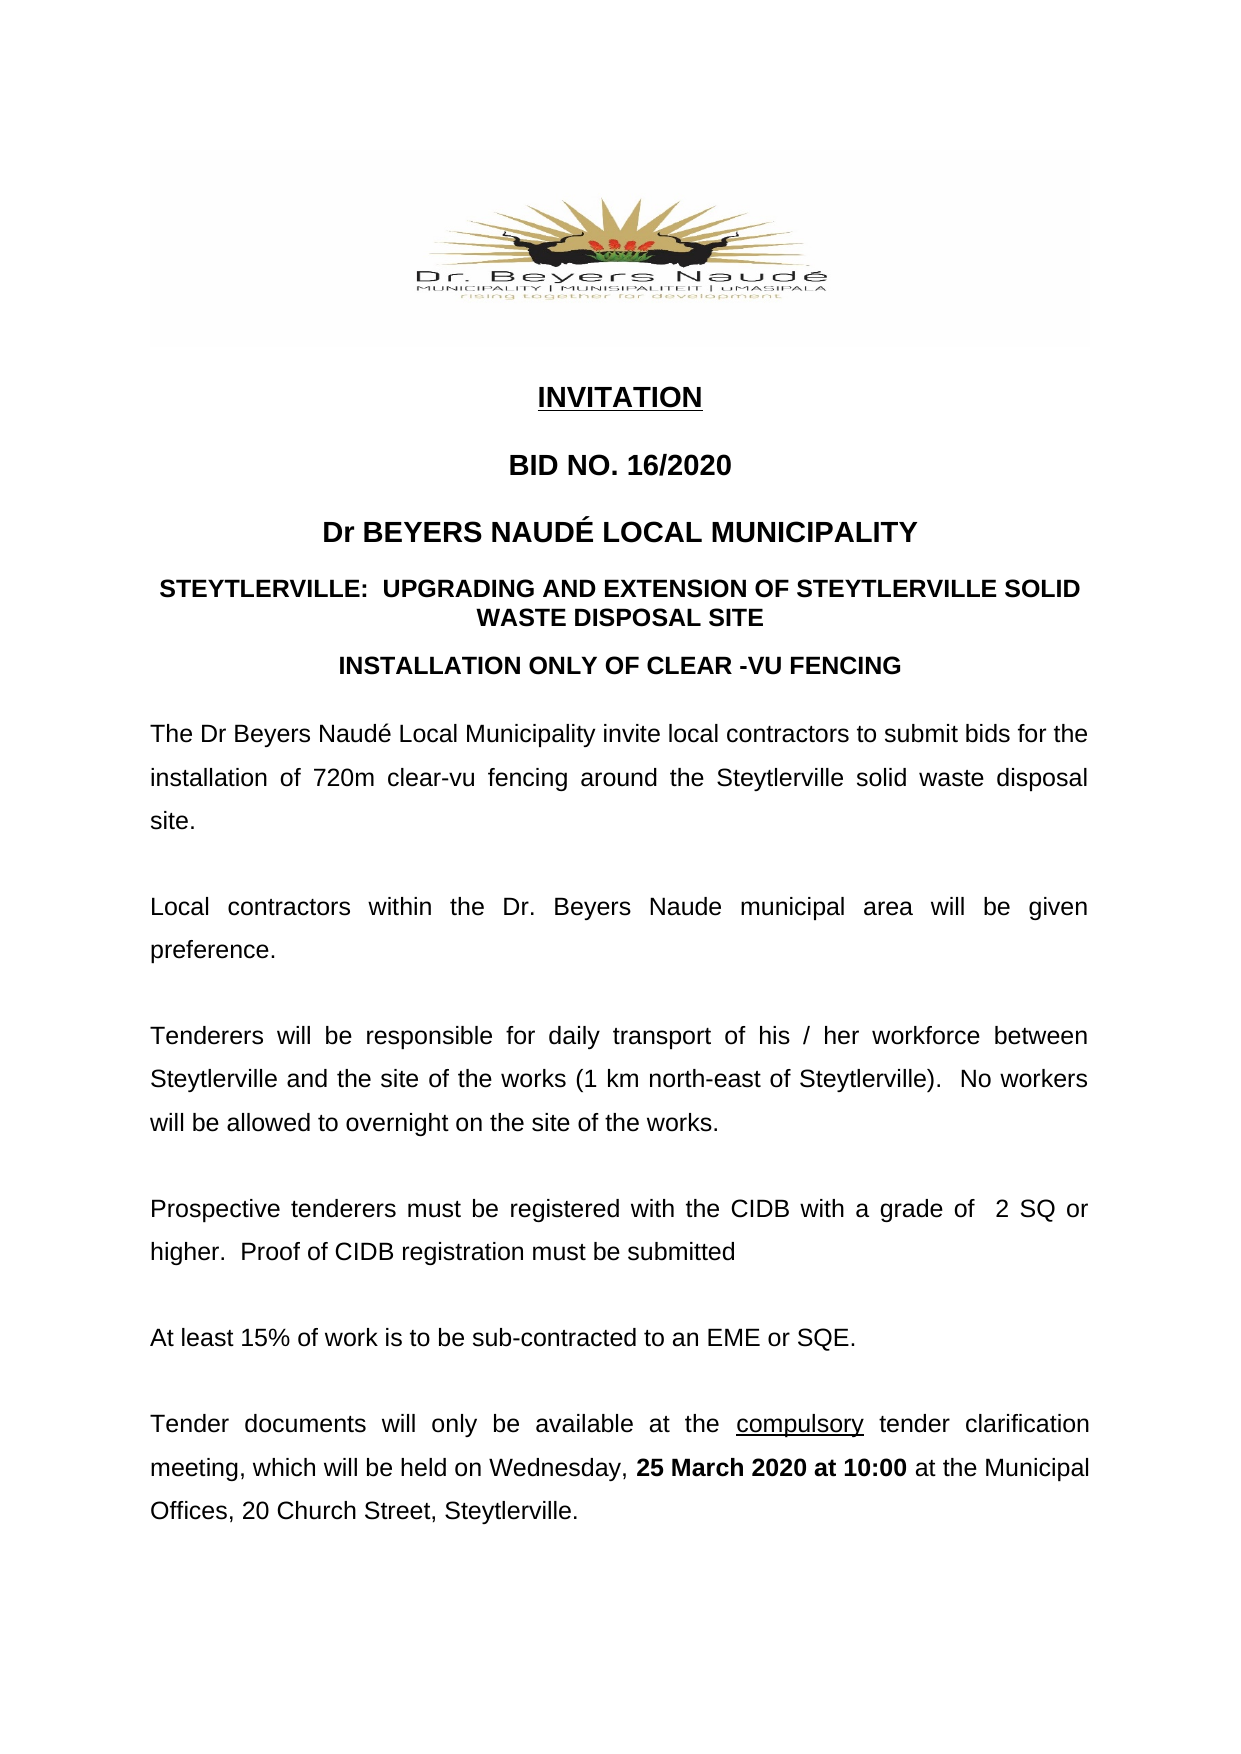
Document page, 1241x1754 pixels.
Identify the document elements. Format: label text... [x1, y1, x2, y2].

text Local contractors within the Dr. Beyers Naude municipal area will be given preference. [150, 892, 1090, 964]
text Tender documents will only be available at the compulsory tender clarification meeting, which will be held on Wednesday, 25 March 2020 at 10:00 at the Municipal Offices, 20 Church Street, Steytlerville. [150, 1409, 1090, 1524]
text INSTALLATION ONLY OF CLEAR -VU FENCING [150, 651, 1090, 680]
text INVITATION [150, 380, 1090, 414]
text BID NO. 16/2020 [150, 447, 1090, 481]
text Dr BEYERS NAUDÉ LOCAL MUNICIPALITY [150, 514, 1090, 548]
text Prospective tenderers must be registered with the CIDB with a grade of 2 SQ or higher. Proof of CIDB registration must be submitted [150, 1194, 1090, 1266]
text The Dr Beyers Naudé Local Municipality invite local contractors to submit bids for the installation of 720m clear-vu fencing around the Steytlerville solid waste disposal site. [150, 719, 1090, 834]
text Tenderers will be responsible for daily transport of his / her workforce between Steytlerville and the site of the works (1 km north-east of Steytlerville). No workers will be allowed to overnight on the site of the works. [150, 1021, 1090, 1136]
picture [150, 150, 1091, 347]
text At least 15% of work is to be sub-contracted to an EME or SQE. [150, 1323, 1090, 1352]
text STEYTLERVILLE: UPGRADING AND EXTENSION OF STEYTLERVILLE SOLID WASTE DISPOSAL SITE [150, 574, 1090, 632]
